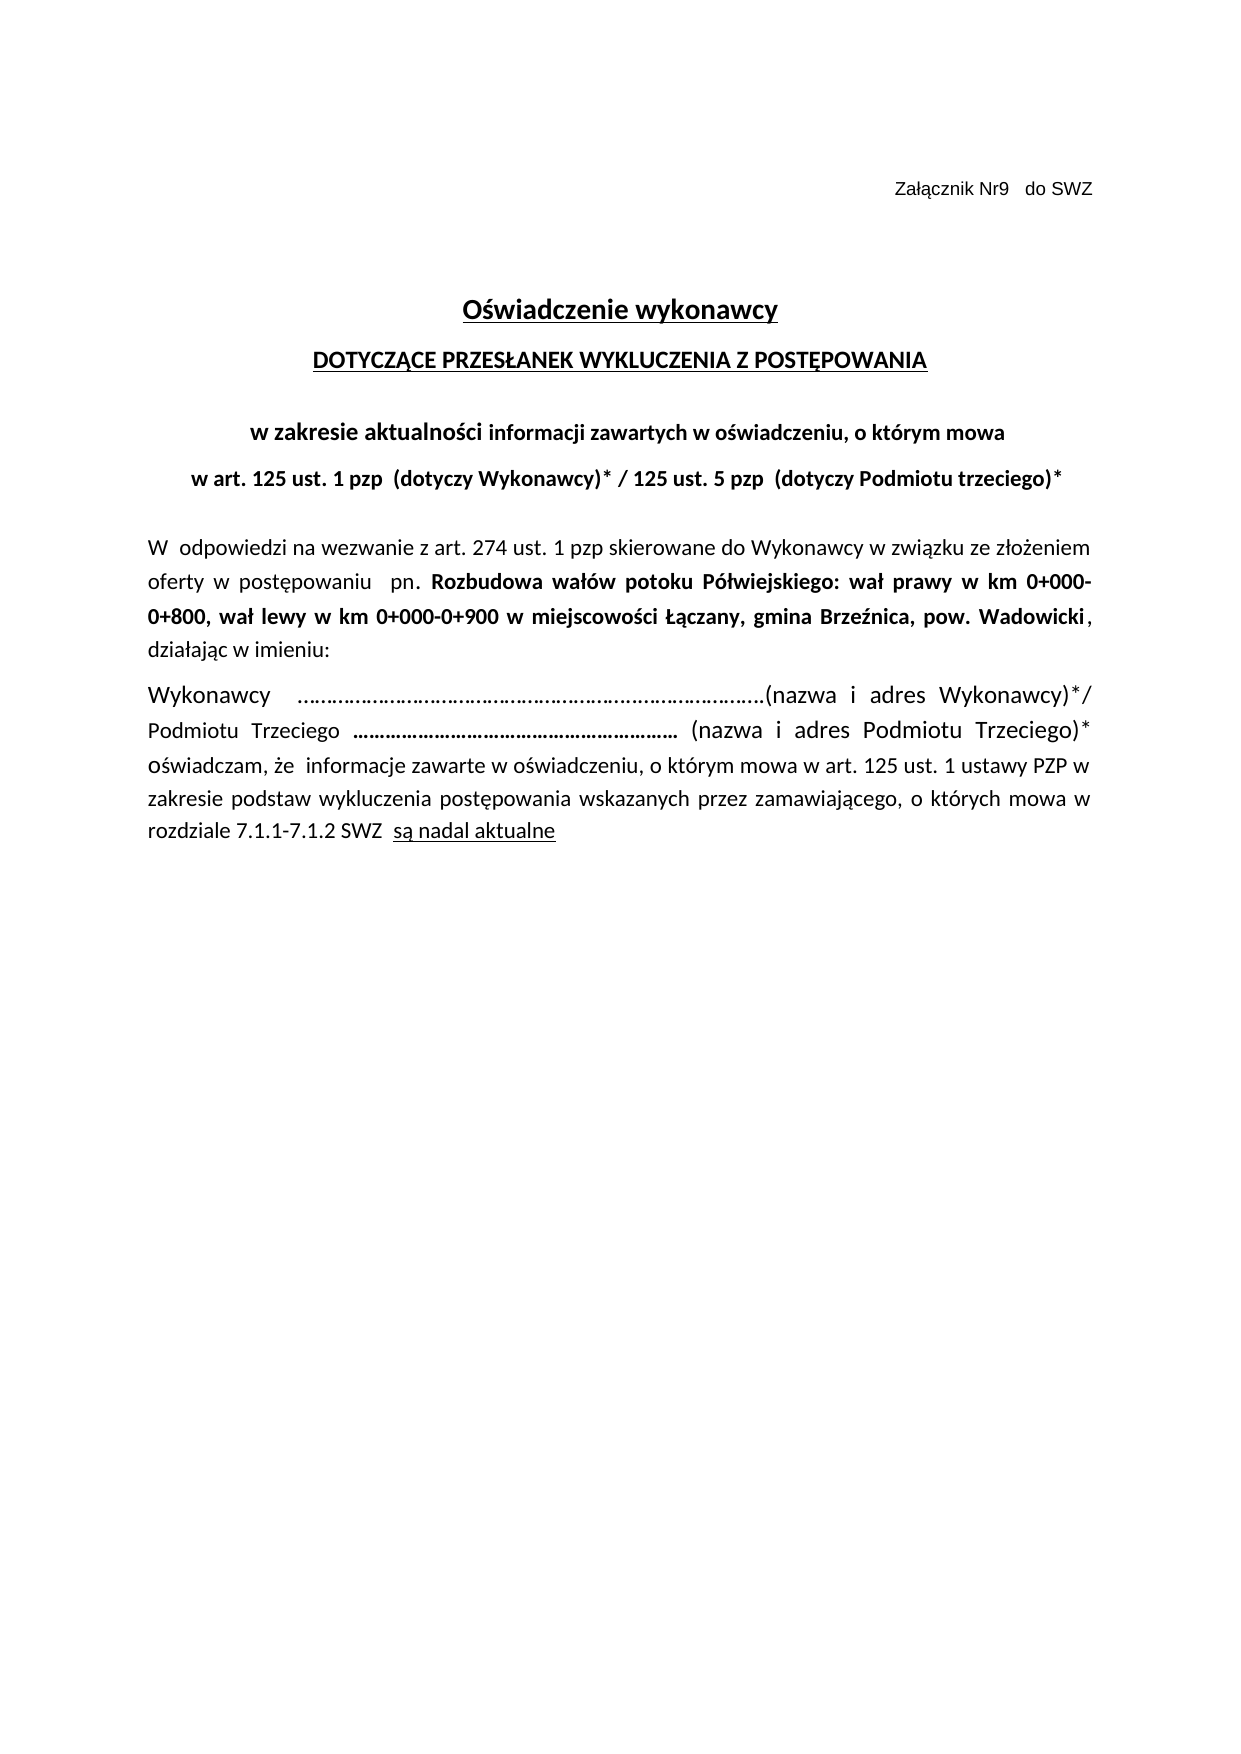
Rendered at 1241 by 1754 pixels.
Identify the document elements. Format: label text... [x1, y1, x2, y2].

text Załącznik Nr9 do SWZ [148, 178, 1092, 199]
text Oświadczenie wykonawcy [148, 291, 1092, 327]
text DOTYCZĄCE PRZESŁANEK WYKLUCZENIA Z POSTĘPOWANIA [148, 344, 1092, 375]
text W odpowiedzi na wezwanie z art. 274 ust. 1 pzp skierowane do Wykonawcy w związku ze złożeniem oferty w postępowaniu pn. Rozbudowa wałów potoku Półwiejskiego: wał prawy w km 0+000-0+800, wał lewy w km 0+000-0+900 w miejscowości Łączany, gmina Brzeźnica, pow. Wadowicki, działając w imieniu: [148, 533, 1092, 663]
text w art. 125 ust. 1 pzp (dotyczy Wykonawcy)* / 125 ust. 5 pzp (dotyczy Podmiotu trzeciego)* [148, 464, 1107, 492]
text Wykonawcy …………………………………………………..………………….(nazwa i adres Wykonawcy)*/ Podmiotu Trzeciego …………………………………………………… (nazwa i adres Podmiotu Trzeciego)* oświadczam, że informacje zawarte w oświadczeniu, o którym mowa w art. 125 ust. 1 ustawy PZP w zakresie podstaw wykluczenia postępowania wskazanych przez zamawiającego, o których mowa w rozdziale 7.1.1-7.1.2 SWZ są nadal aktualne [148, 679, 1092, 844]
text w zakresie aktualności informacji zawartych w oświadczeniu, o którym mowa [148, 416, 1107, 447]
